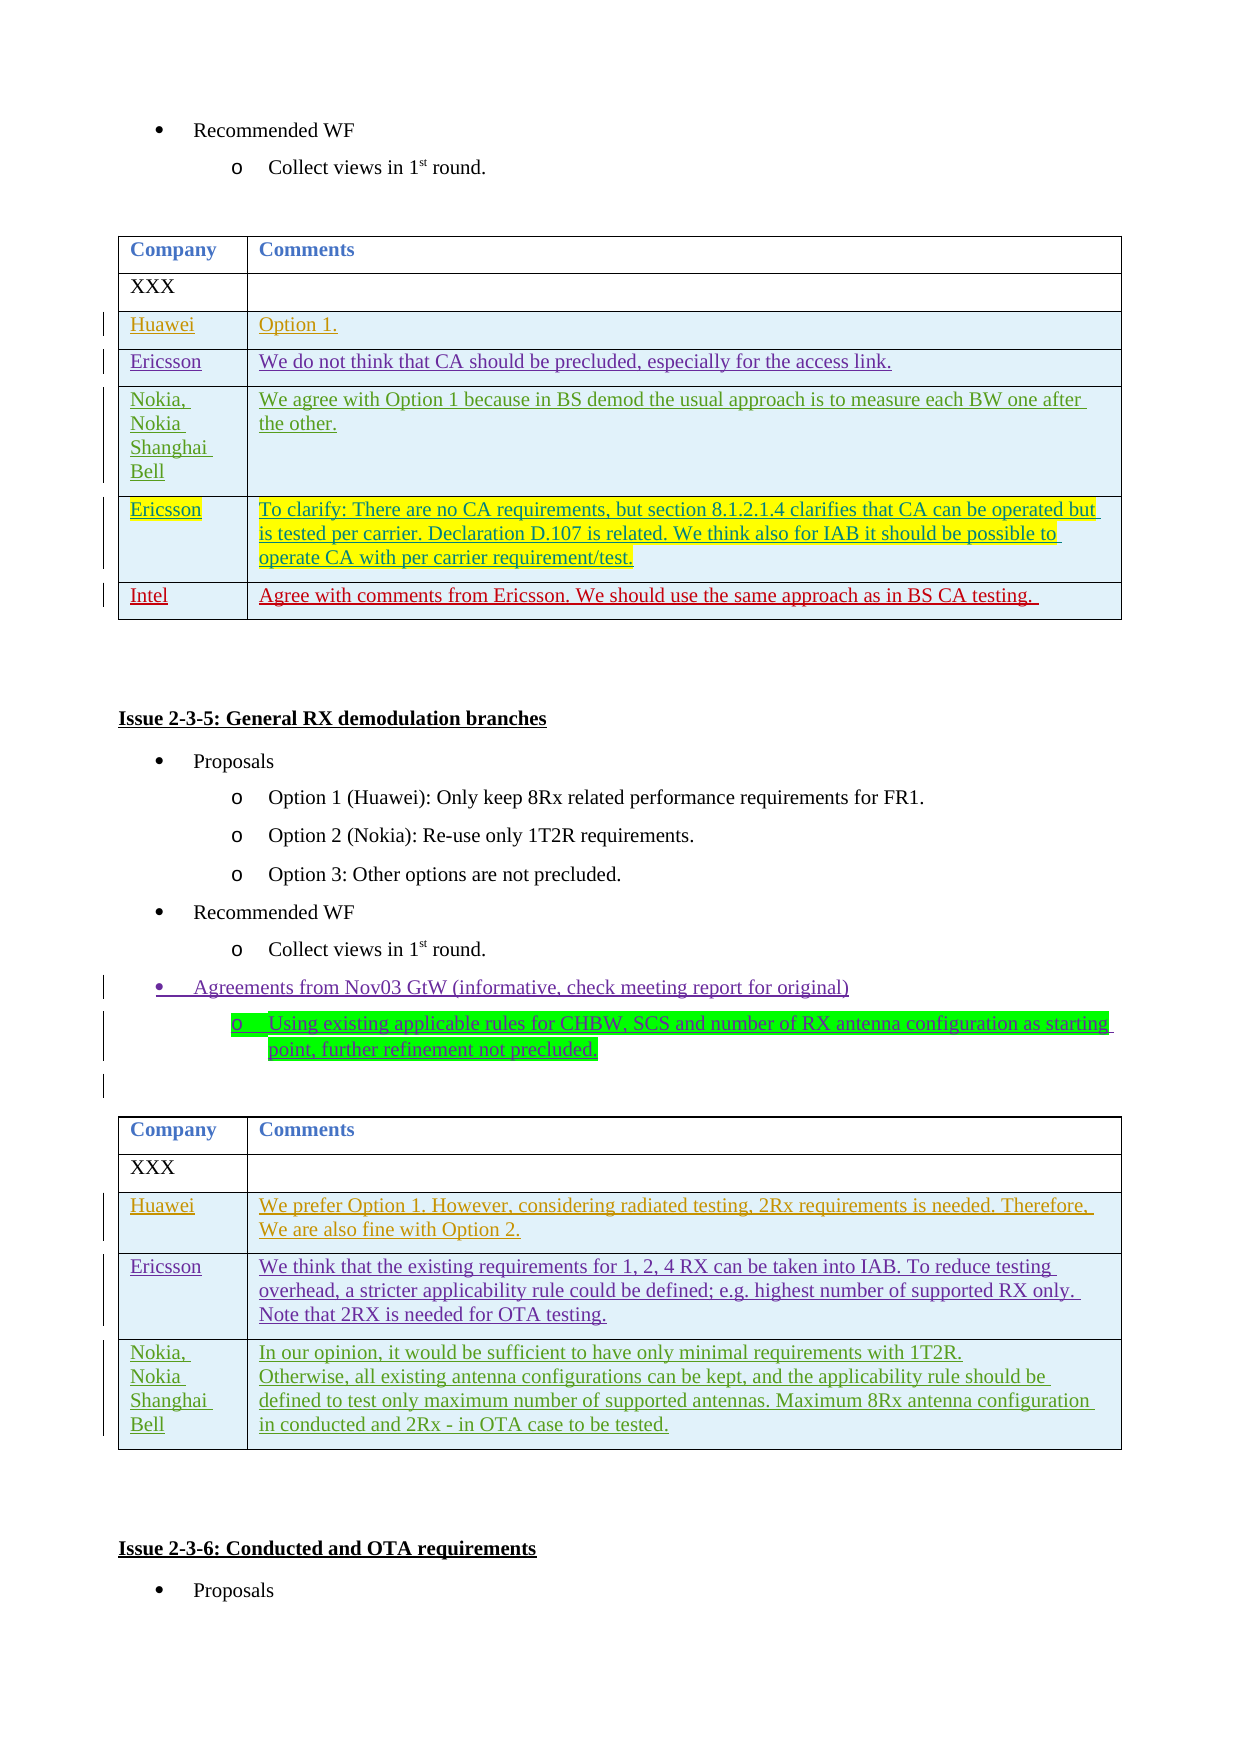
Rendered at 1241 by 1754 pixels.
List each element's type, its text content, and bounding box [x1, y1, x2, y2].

text Issue 2-3-6: Conducted and OTA requirements [118, 1535, 1122, 1559]
table_cell XXX [119, 274, 247, 311]
list Collect views in 1st round. [231, 936, 1122, 962]
table_header Comments [248, 237, 1121, 273]
list Option 2 (Nokia): Re-use only 1T2R requirements. [231, 823, 1122, 849]
list Recommended WF [156, 900, 1122, 924]
list Option 1 (Huawei): Only keep 8Rx related performance requirements for FR1. [231, 785, 1122, 811]
list Recommended WF [156, 118, 1122, 142]
list Collect views in 1st round. [231, 154, 1122, 180]
list Proposals [156, 1578, 1122, 1602]
table_header Company [119, 237, 247, 273]
list Option 3: Other options are not precluded. [231, 862, 1122, 887]
list Proposals [156, 749, 1122, 773]
table_header Company [119, 1118, 247, 1154]
table_cell [248, 1155, 1121, 1192]
table_header Comments [248, 1118, 1121, 1154]
table_cell [248, 274, 1121, 311]
table_cell XXX [119, 1155, 247, 1192]
text Issue 2-3-5: General RX demodulation branches [118, 706, 1122, 730]
